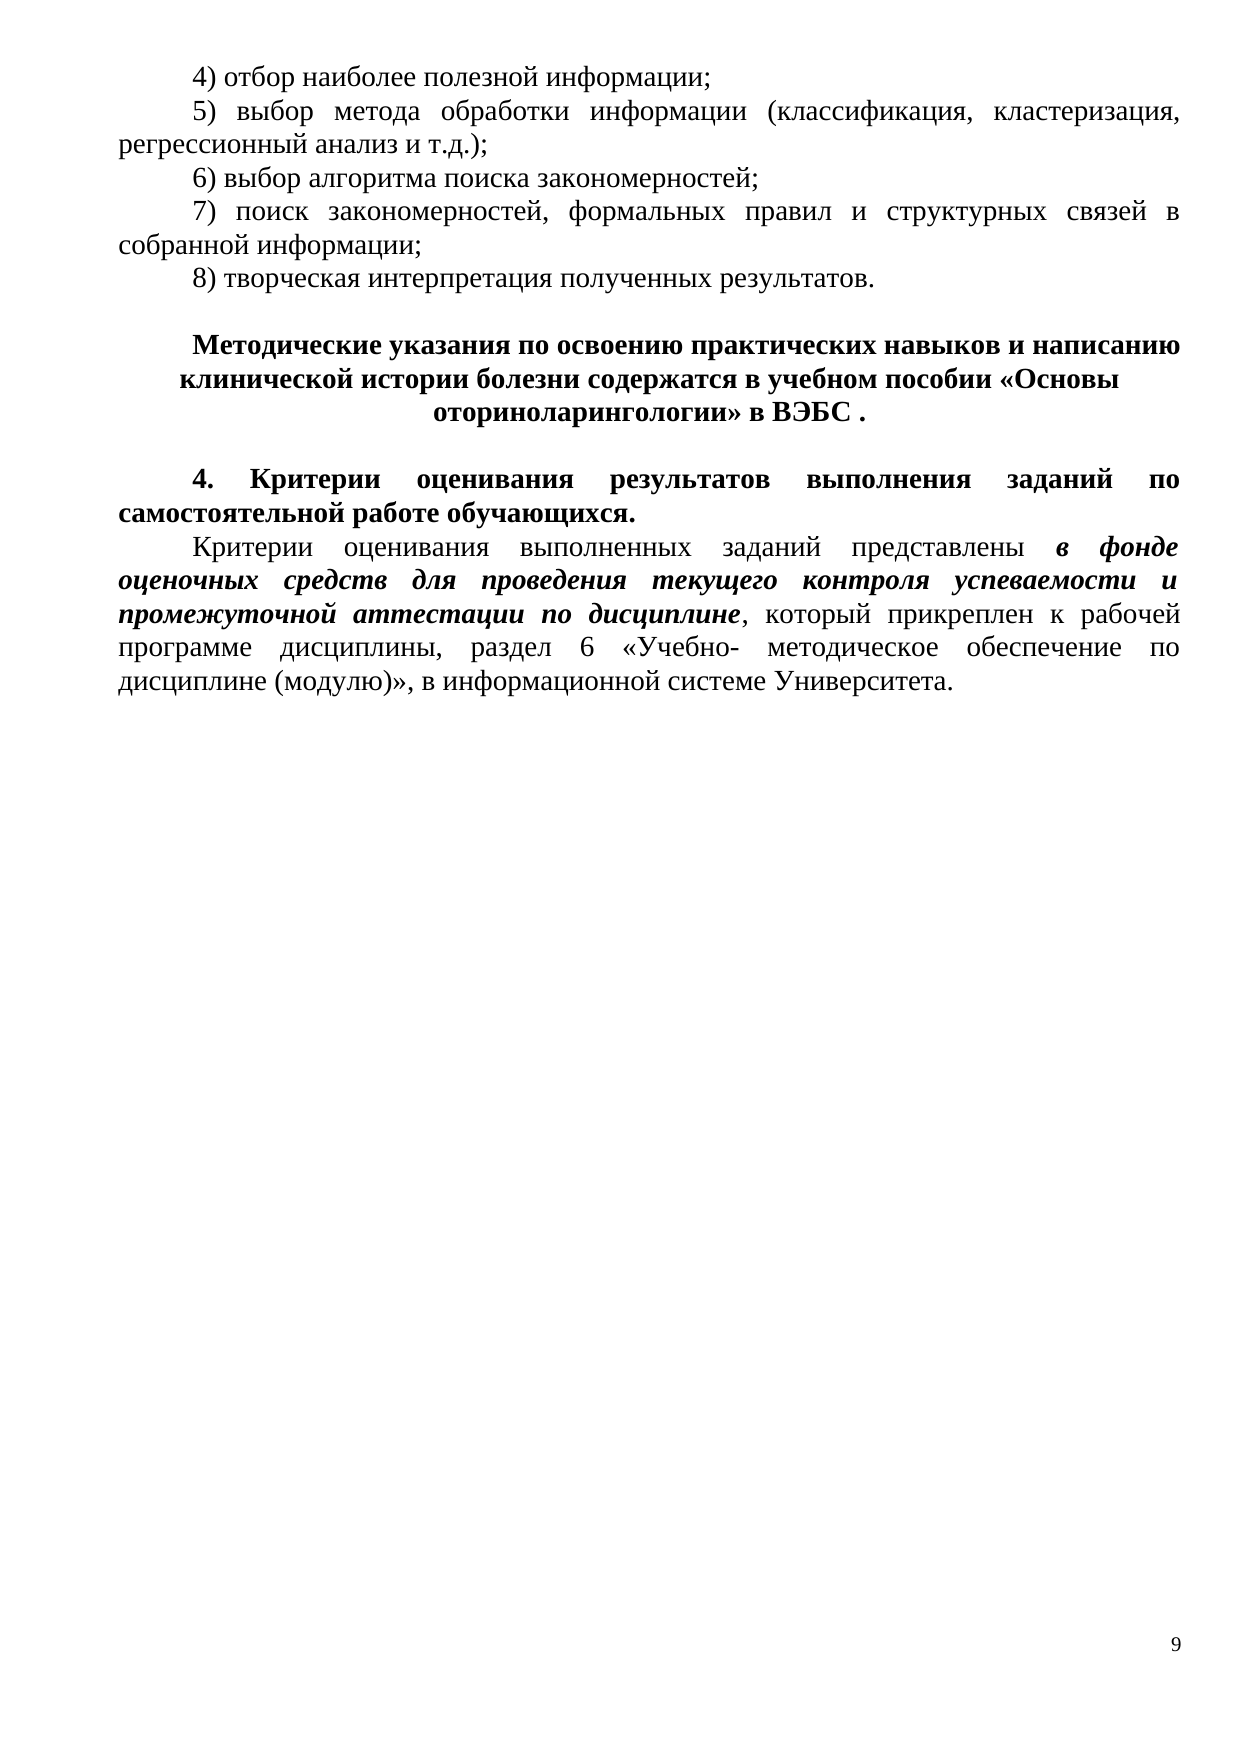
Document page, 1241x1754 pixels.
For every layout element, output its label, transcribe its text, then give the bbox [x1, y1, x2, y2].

text 6) выбор алгоритма поиска закономерностей; [118, 160, 1181, 193]
text Методические указания по освоению практических навыков и написанию клинической истории болезни содержатся в учебном пособии «Основы оториноларингологии» в ВЭБС . [118, 327, 1181, 428]
text 5) выбор метода обработки информации (классификация, кластеризация, регрессионный анализ и т.д.); [118, 93, 1181, 160]
text 4. Критерии оценивания результатов выполнения заданий по самостоятельной работе обучающихся. [118, 462, 1181, 529]
text Критерии оценивания выполненных заданий представлены в фонде оценочных средств для проведения текущего контроля успеваемости и промежуточной аттестации по дисциплине, который прикреплен к рабочей программе дисциплины, раздел 6 «Учебно- методическое обеспечение по дисциплине (модулю)», в информационной системе Университета. [118, 529, 1181, 696]
text 8) творческая интерпретация полученных результатов. [118, 260, 1181, 294]
text 7) поиск закономерностей, формальных правил и структурных связей в собранной информации; [118, 193, 1181, 260]
text 4) отбор наиболее полезной информации; [118, 59, 1181, 93]
